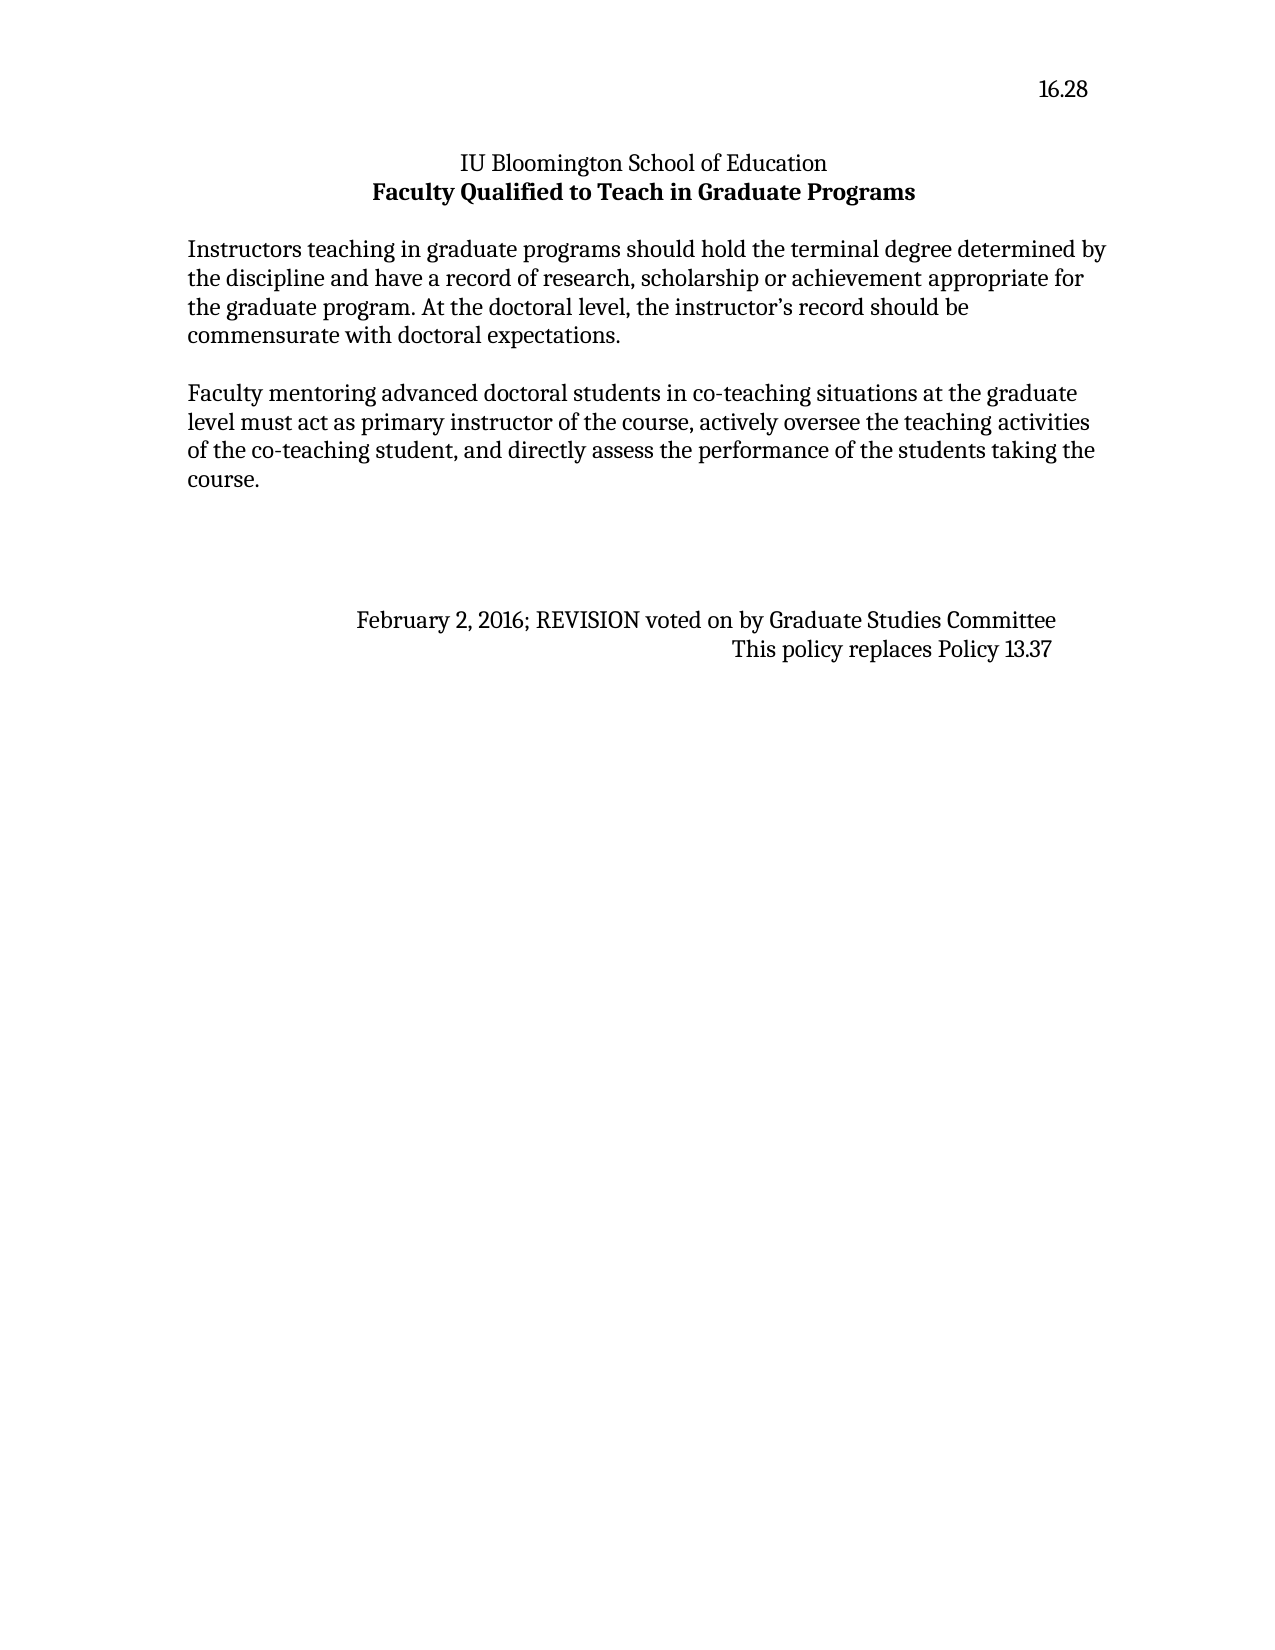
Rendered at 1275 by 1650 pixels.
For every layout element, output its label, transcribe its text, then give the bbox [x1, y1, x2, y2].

text This policy replaces Policy 13.37 [732, 634, 1110, 664]
text IU Bloomington School of Education [365, 149, 923, 177]
text 16.28 [177, 75, 1088, 104]
text February 2, 2016; REVISION voted on by Graduate Studies Committee [356, 605, 1110, 634]
title Faculty Qualified to Teach in Graduate Programs [365, 177, 923, 206]
text Instructors teaching in graduate programs should hold the terminal degree determined by the discipline and have a record of research, scholarship or achievement appropriate for the graduate program. At the doctoral level, the instructor’s record should be commensurate with doctoral expectations. [187, 235, 1109, 350]
text Faculty mentoring advanced doctoral students in co-teaching situations at the graduate level must act as primary instructor of the course, actively oversee the teaching activities of the co-teaching student, and directly assess the performance of the students taking the course. [187, 379, 1109, 494]
